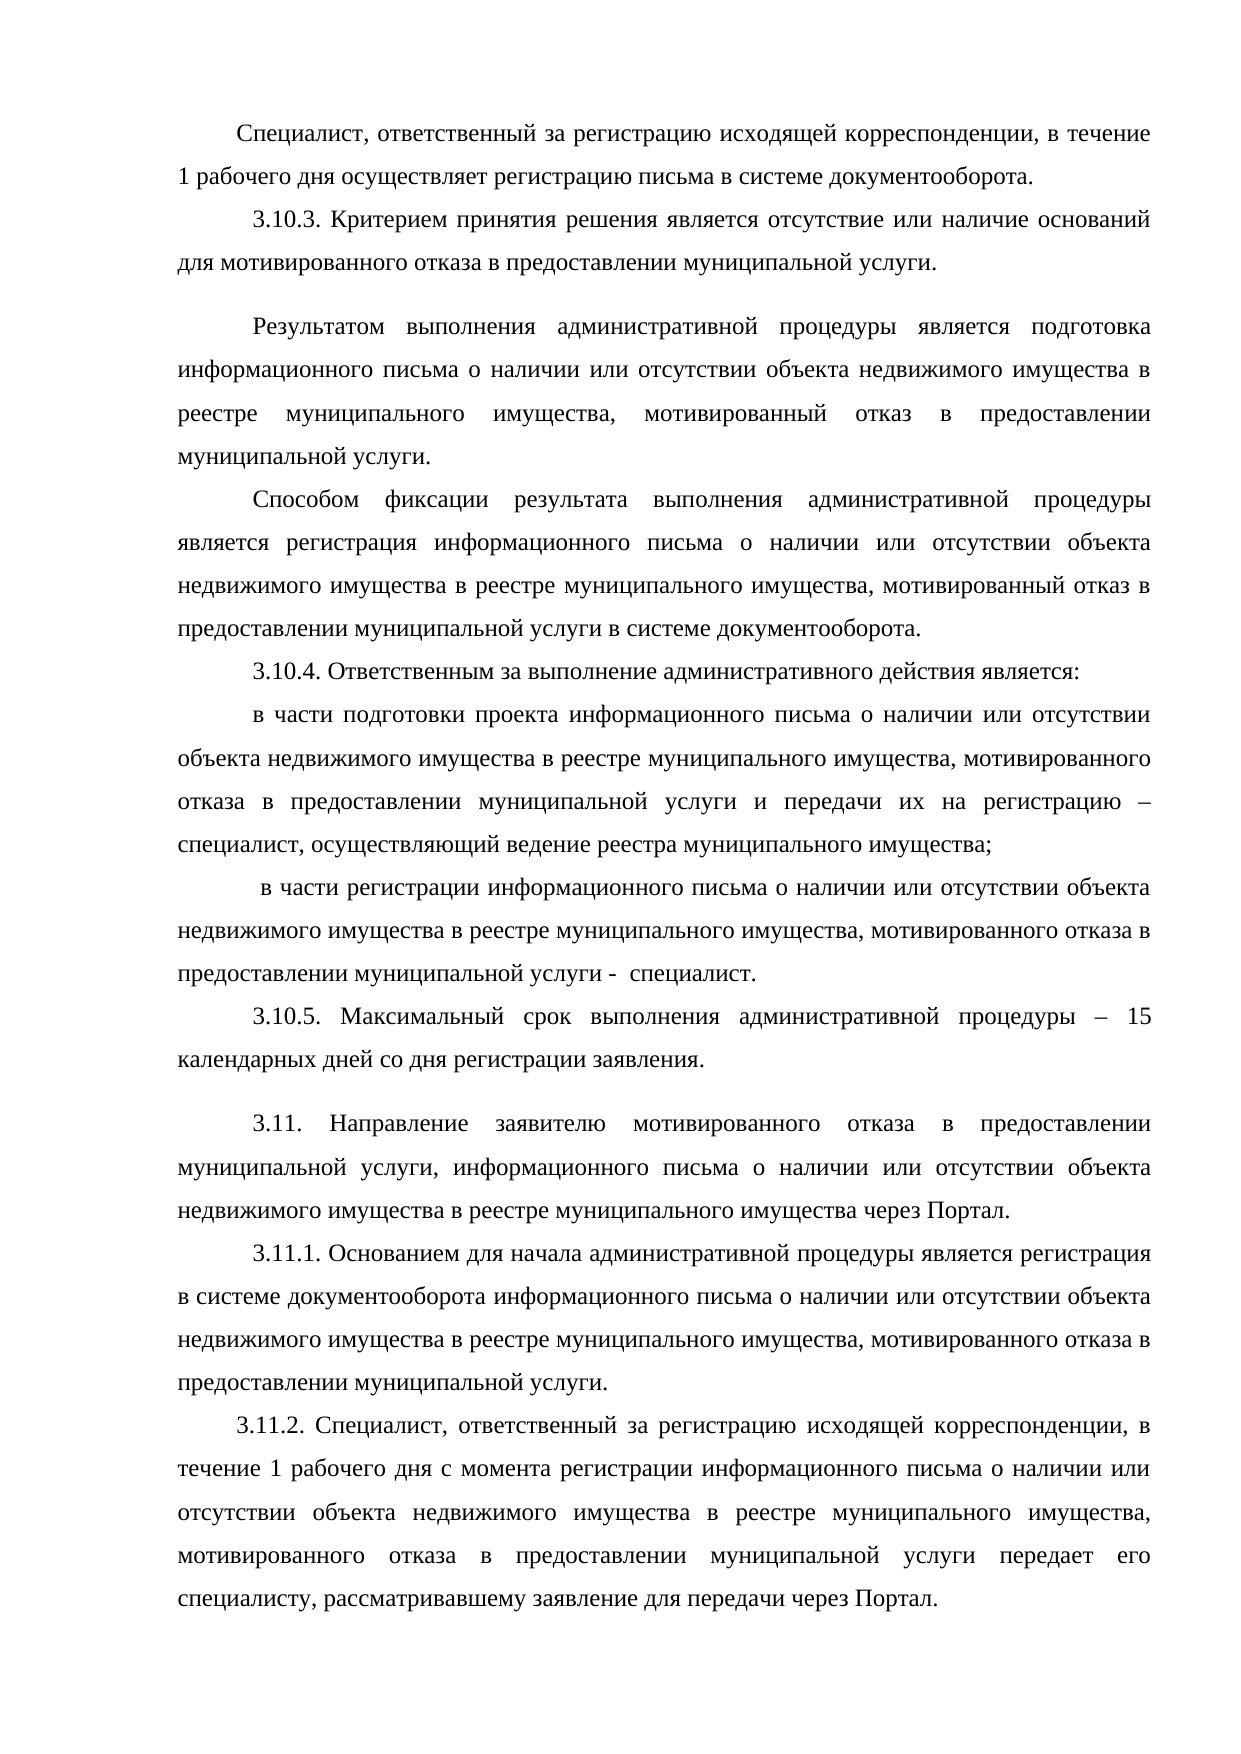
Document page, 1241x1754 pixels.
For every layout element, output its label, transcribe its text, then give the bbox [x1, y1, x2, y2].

text в части регистрации информационного письма о наличии или отсутствии объекта недвижимого имущества в реестре муниципального имущества, мотивированного отказа в предоставлении муниципальной услуги - специалист. [177, 872, 1152, 987]
text 3.10.4. Ответственным за выполнение административного действия является: [177, 656, 1152, 685]
text 3.10.3. Критерием принятия решения является отсутствие или наличие оснований для мотивированного отказа в предоставлении муниципальной услуги. [177, 204, 1152, 276]
text 3.11.2. Специалист, ответственный за регистрацию исходящей корреспонденции, в течение 1 рабочего дня с момента регистрации информационного письма о наличии или отсутствии объекта недвижимого имущества в реестре муниципального имущества, мотивированного отказа в предоставлении муниципальной услуги передает его специалисту, рассматривавшему заявление для передачи через Портал. [177, 1410, 1152, 1612]
text 3.10.5. Максимальный срок выполнения административной процедуры – 15 календарных дней со дня регистрации заявления. [177, 1001, 1152, 1073]
text Способом фиксации результата выполнения административной процедуры является регистрация информационного письма о наличии или отсутствии объекта недвижимого имущества в реестре муниципального имущества, мотивированный отказ в предоставлении муниципальной услуги в системе документооборота. [177, 484, 1152, 642]
text 3.11. Направление заявителю мотивированного отказа в предоставлении муниципальной услуги, информационного письма о наличии или отсутствии объекта недвижимого имущества в реестре муниципального имущества через Портал. [177, 1108, 1152, 1223]
text Результатом выполнения административной процедуры является подготовка информационного письма о наличии или отсутствии объекта недвижимого имущества в реестре муниципального имущества, мотивированный отказ в предоставлении муниципальной услуги. [177, 311, 1152, 469]
text в части подготовки проекта информационного письма о наличии или отсутствии объекта недвижимого имущества в реестре муниципального имущества, мотивированного отказа в предоставлении муниципальной услуги и передачи их на регистрацию – специалист, осуществляющий ведение реестра муниципального имущества; [177, 699, 1152, 858]
text Специалист, ответственный за регистрацию исходящей корреспонденции, в течение 1 рабочего дня осуществляет регистрацию письма в системе документооборота. [177, 118, 1152, 190]
text 3.11.1. Основанием для начала административной процедуры является регистрация в системе документооборота информационного письма о наличии или отсутствии объекта недвижимого имущества в реестре муниципального имущества, мотивированного отказа в предоставлении муниципальной услуги. [177, 1238, 1152, 1396]
